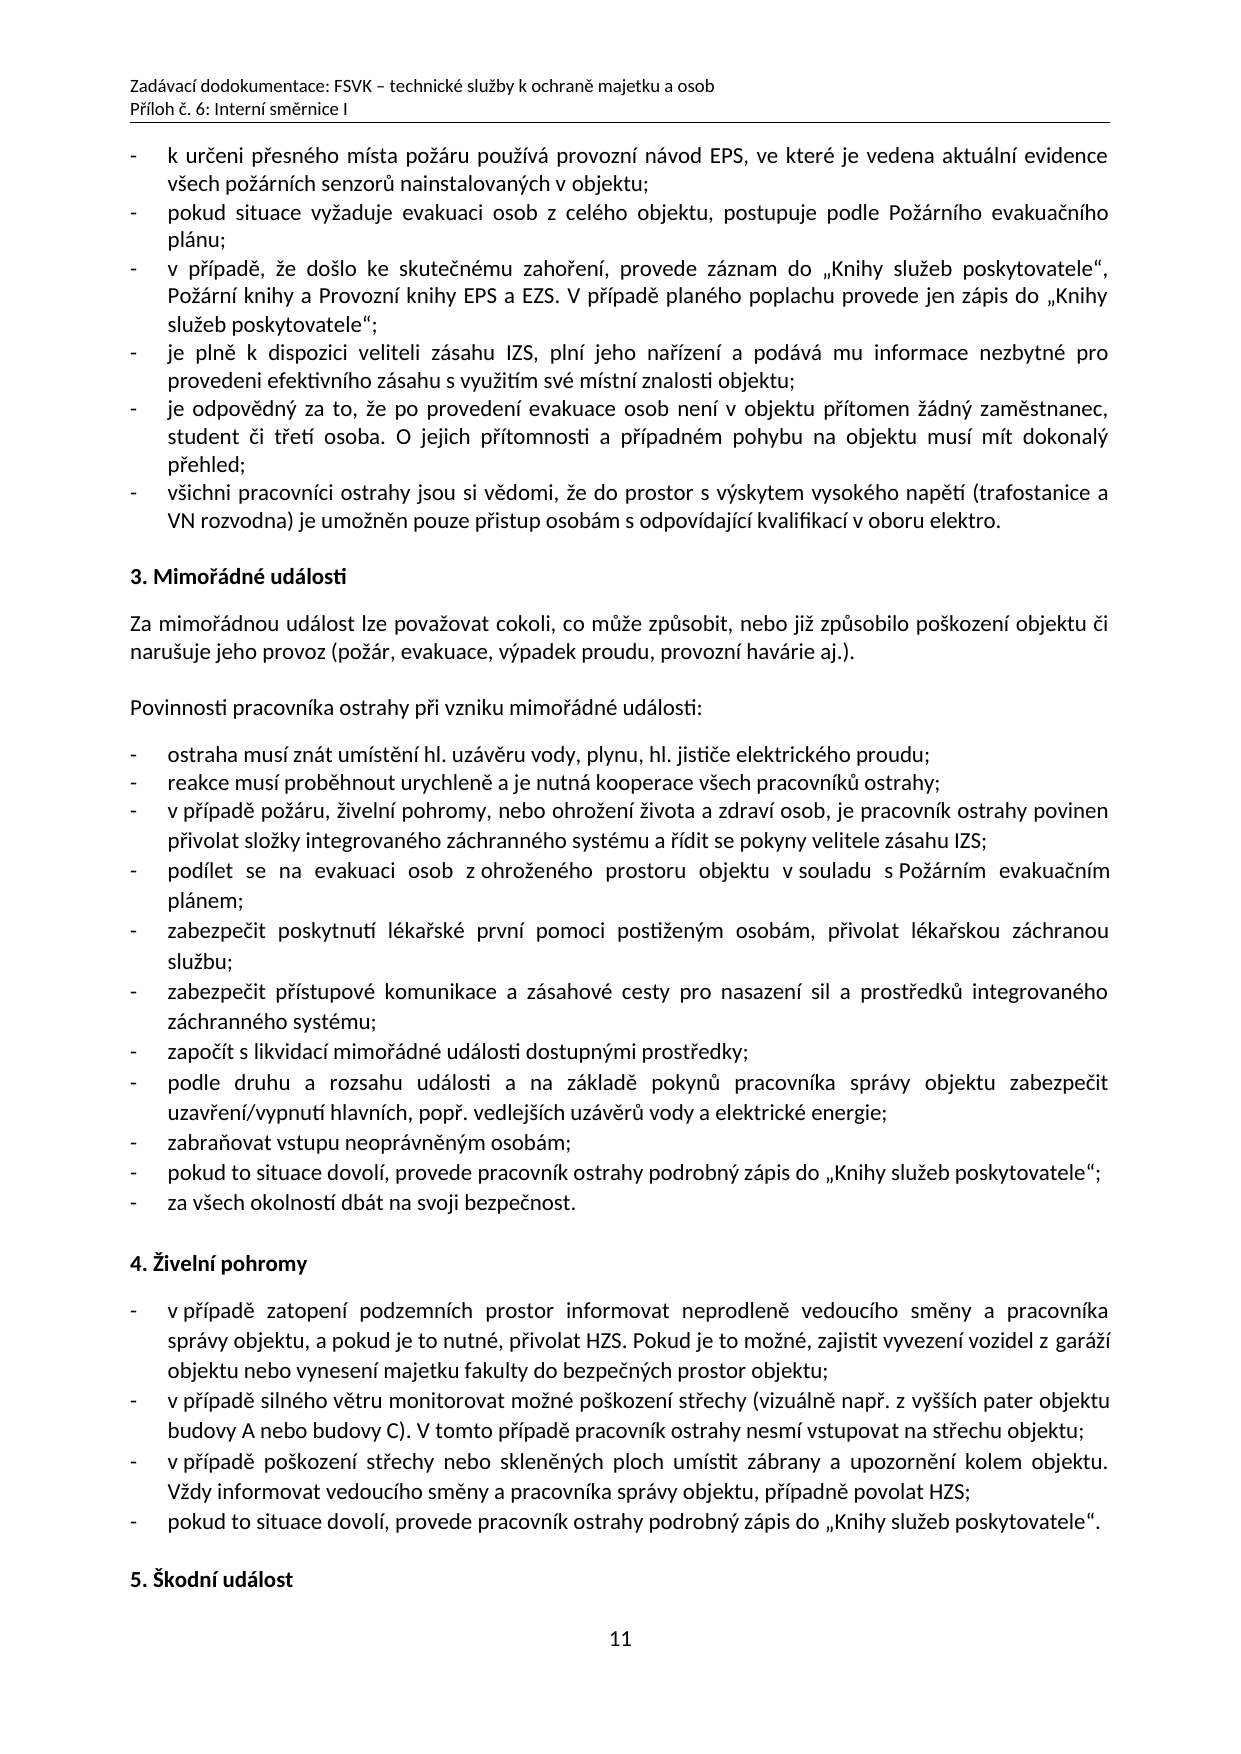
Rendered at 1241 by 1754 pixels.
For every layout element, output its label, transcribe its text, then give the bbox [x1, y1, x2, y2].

list pokud to situace dovolí, provede pracovník ostrahy podrobný zápis do „Knihy služeb poskytovatele“; [130, 1158, 1110, 1186]
text Povinnosti pracovníka ostrahy při vzniku mimořádné události: [130, 693, 1110, 721]
text 3. Mimořádné události [130, 562, 1110, 590]
list v případě, že došlo ke skutečnému zahoření, provede záznam do „Knihy služeb poskytovatele“, Požární knihy a Provozní knihy EPS a EZS. V případě planého poplachu provede jen zápis do „Knihy služeb poskytovatele“; [130, 254, 1110, 338]
list ostraha musí znát umístění hl. uzávěru vody, plynu, hl. jističe elektrického proudu; [130, 740, 1110, 768]
list započít s likvidací mimořádné události dostupnými prostředky; [130, 1037, 1110, 1065]
list podle druhu a rozsahu události a na základě pokynů pracovníka správy objektu zabezpečit uzavření/vypnutí hlavních, popř. vedlejších uzávěrů vody a elektrické energie; [130, 1068, 1110, 1126]
text Za mimořádnou událost lze považovat cokoli, co může způsobit, nebo již způsobilo poškození objektu či narušuje jeho provoz (požár, evakuace, výpadek proudu, provozní havárie aj.). [130, 609, 1110, 665]
text 4. Živelní pohromy [130, 1249, 1110, 1277]
list zabezpečit přístupové komunikace a zásahové cesty pro nasazení sil a prostředků integrovaného záchranného systému; [130, 977, 1110, 1035]
list v případě poškození střechy nebo skleněných ploch umístit zábrany a upozornění kolem objektu. Vždy informovat vedoucího směny a pracovníka správy objektu, případně povolat HZS; [130, 1447, 1110, 1505]
text 5. Škodní událost [130, 1565, 1110, 1593]
list zabraňovat vstupu neoprávněným osobám; [130, 1128, 1110, 1156]
list za všech okolností dbát na svoji bezpečnost. [130, 1188, 1110, 1216]
list k určeni přesného místa požáru používá provozní návod EPS, ve které je vedena aktuální evidence všech požárních senzorů nainstalovaných v objektu; [130, 142, 1110, 198]
list podílet se na evakuaci osob z ohroženého prostoru objektu v souladu s Požárním evakuačním plánem; [130, 856, 1110, 914]
list všichni pracovníci ostrahy jsou si vědomi, že do prostor s výskytem vysokého napětí (trafostanice a VN rozvodna) je umožněn pouze přistup osobám s odpovídající kvalifikací v oboru elektro. [130, 478, 1110, 534]
list je plně k dispozici veliteli zásahu IZS, plní jeho nařízení a podává mu informace nezbytné pro provedeni efektivního zásahu s využitím své místní znalosti objektu; [130, 338, 1110, 394]
list v případě požáru, živelní pohromy, nebo ohrožení života a zdraví osob, je pracovník ostrahy povinen přivolat složky integrovaného záchranného systému a řídit se pokyny velitele zásahu IZS; [130, 796, 1110, 854]
list v případě zatopení podzemních prostor informovat neprodleně vedoucího směny a pracovníka správy objektu, a pokud je to nutné, přivolat HZS. Pokud je to možné, zajistit vyvezení vozidel z garáží objektu nebo vynesení majetku fakulty do bezpečných prostor objektu; [130, 1296, 1110, 1384]
list pokud to situace dovolí, provede pracovník ostrahy podrobný zápis do „Knihy služeb poskytovatele“. [130, 1507, 1110, 1535]
list reakce musí proběhnout urychleně a je nutná kooperace všech pracovníků ostrahy; [130, 768, 1110, 796]
list zabezpečit poskytnutí lékařské první pomoci postiženým osobám, přivolat lékařskou záchranou službu; [130, 917, 1110, 975]
list pokud situace vyžaduje evakuaci osob z celého objektu, postupuje podle Požárního evakuačního plánu; [130, 198, 1110, 254]
list je odpovědný za to, že po provedení evakuace osob není v objektu přítomen žádný zaměstnanec, student či třetí osoba. O jejich přítomnosti a případném pohybu na objektu musí mít dokonalý přehled; [130, 394, 1110, 478]
list v případě silného větru monitorovat možné poškození střechy (vizuálně např. z vyšších pater objektu budovy A nebo budovy C). V tomto případě pracovník ostrahy nesmí vstupovat na střechu objektu; [130, 1386, 1110, 1444]
